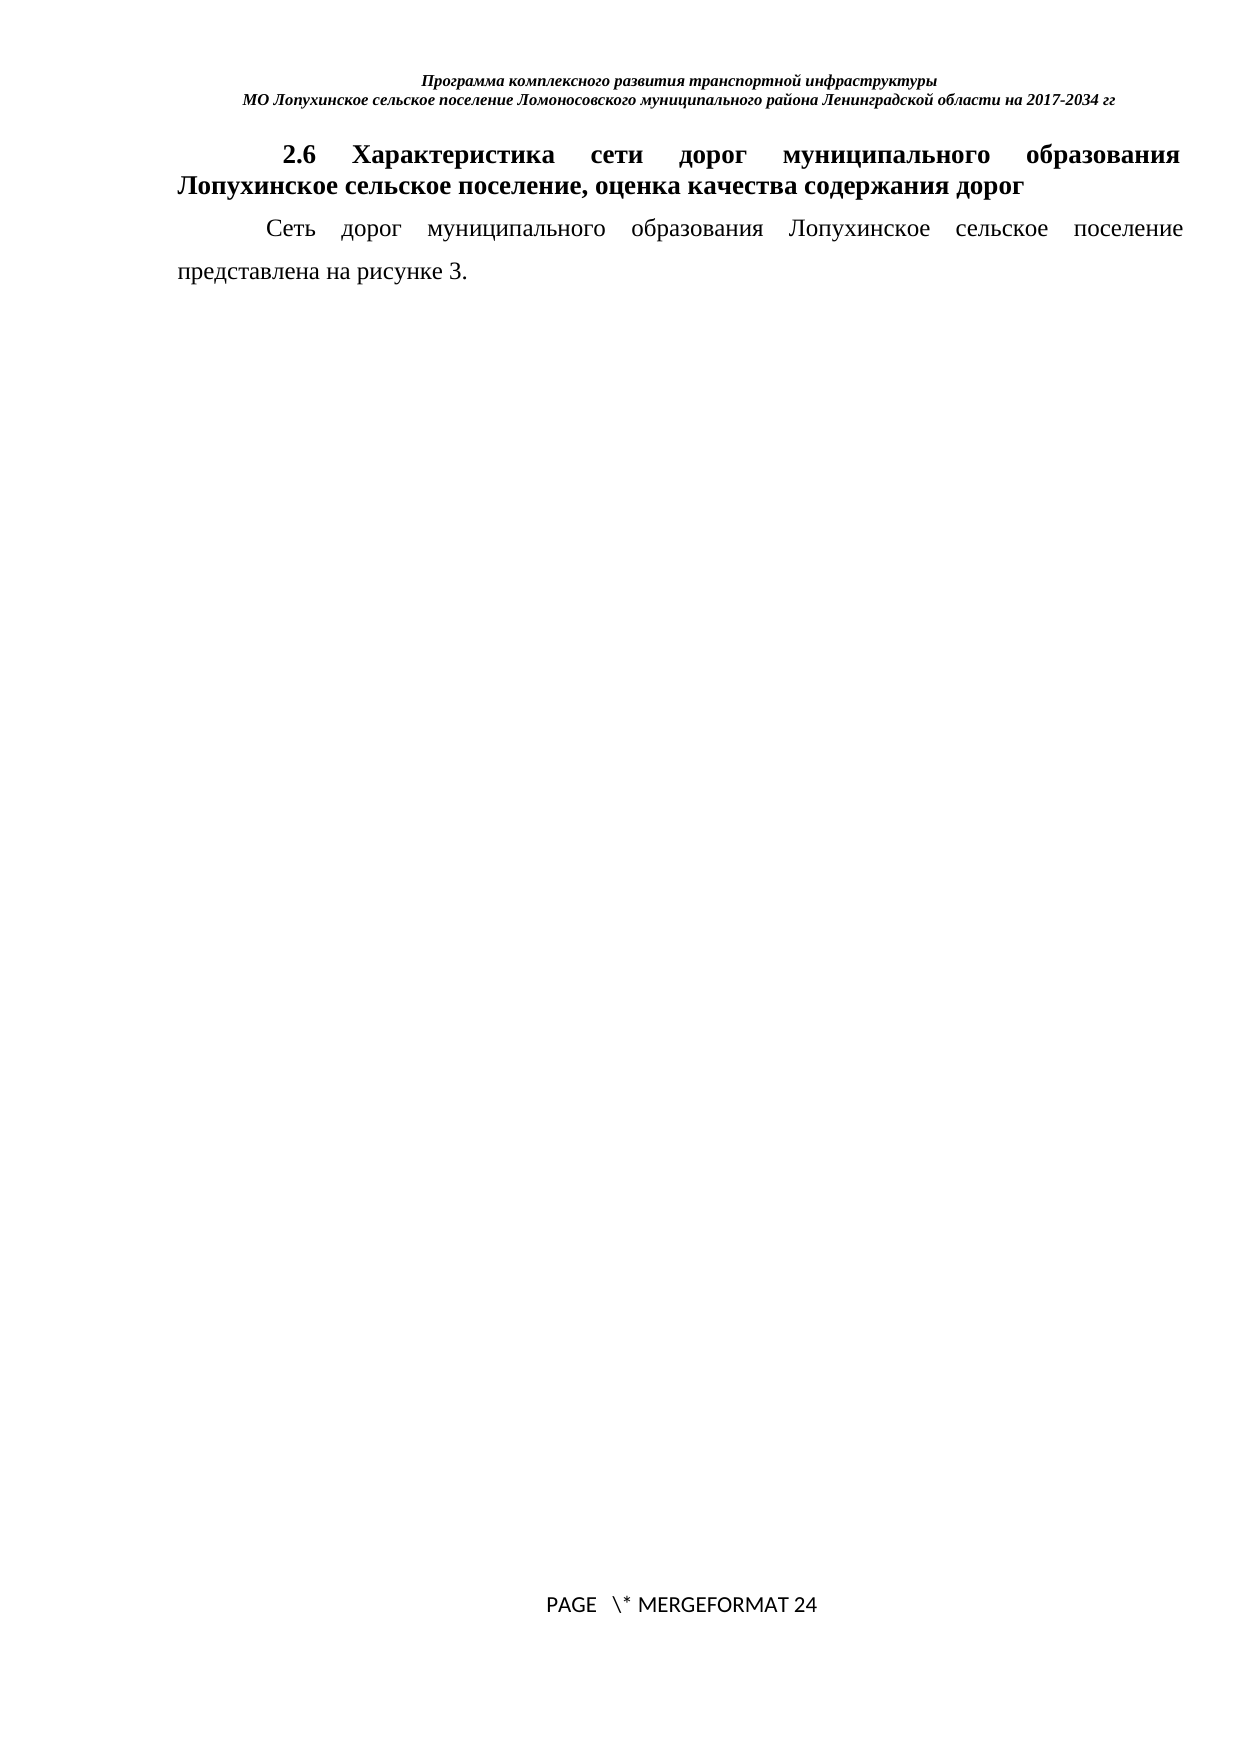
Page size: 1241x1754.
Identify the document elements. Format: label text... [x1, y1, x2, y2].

text 2.6 Характеристика сети дорог муниципального образования Лопухинское сельское поселение, оценка качества содержания дорог [177, 138, 1181, 200]
text Сеть дорог муниципального образования Лопухинское сельское поселение представлена на рисунке 3. [177, 213, 1184, 284]
